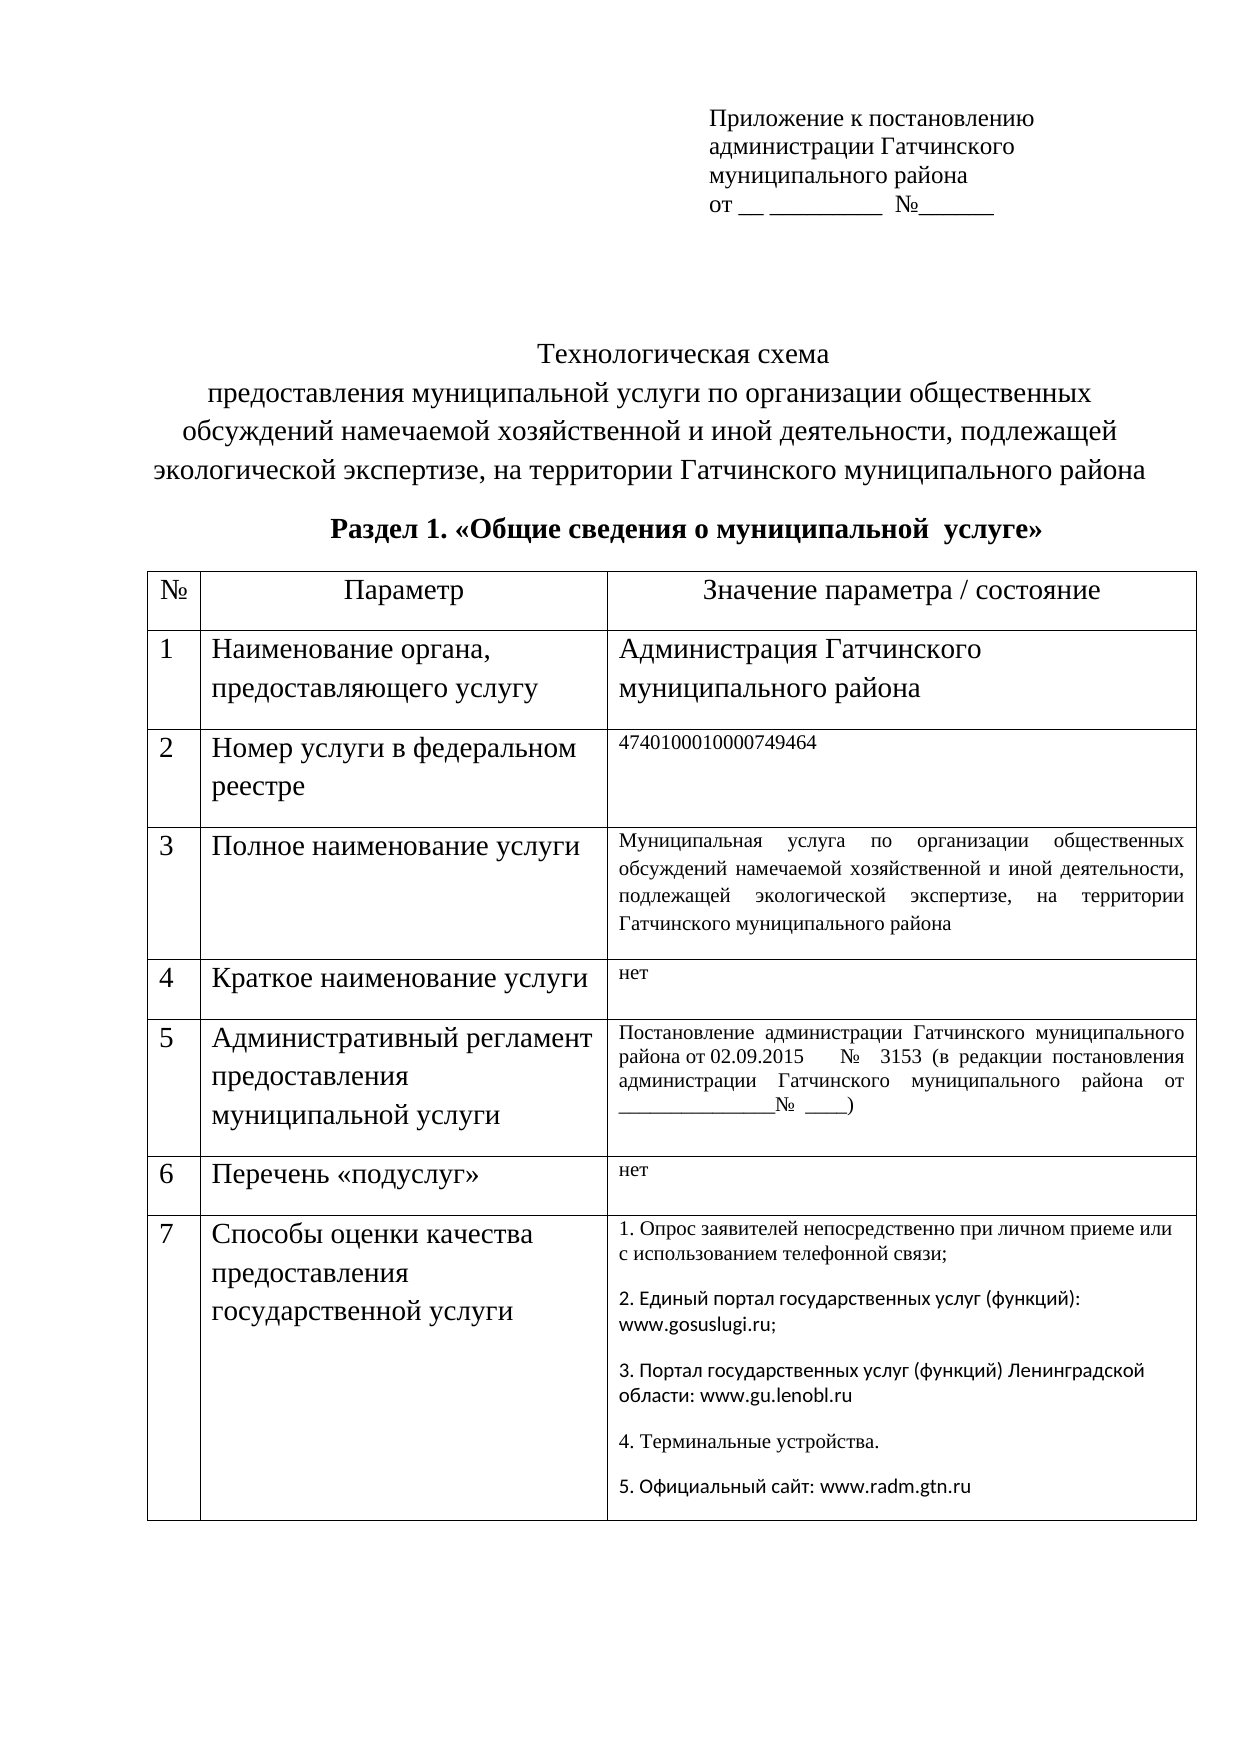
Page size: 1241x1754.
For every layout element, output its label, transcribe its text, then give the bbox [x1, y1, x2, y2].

table_cell 2 [148, 730, 200, 827]
table_cell Краткое наименование услуги [201, 960, 607, 1019]
table_cell 3 [148, 828, 200, 959]
table_cell Муниципальная услуга по организации общественных обсуждений намечаемой хозяйственной и иной деятельности, подлежащей экологической экспертизе, на территории Гатчинского муниципального района [608, 828, 1196, 959]
table_header № [148, 572, 200, 630]
table_cell нет [608, 960, 1196, 1019]
table_cell 7 [148, 1216, 200, 1520]
table_cell 1. Опрос заявителей непосредственно при личном приеме или с использованием телефонной связи; 2. Единый портал государственных услуг (функций): www.gosuslugi.ru; 3. Портал государственных услуг (функций) Ленинградской области: www.gu.lenobl.ru 4. Терминальные устройства. 5. Официальный сайт: www.radm.gtn.ru [608, 1216, 1196, 1520]
text Технологическая схема предоставления муниципальной услуги по организации общественных обсуждений намечаемой хозяйственной и иной деятельности, подлежащей экологической экспертизе, на территории Гатчинского муниципального района [148, 336, 1152, 486]
table_cell 1 [148, 631, 200, 729]
text Раздел 1. «Общие сведения о муниципальной услуге» [148, 511, 1152, 545]
table_cell Способы оценки качества предоставления государственной услуги [201, 1216, 607, 1520]
text от __ _________ №______ [709, 189, 1152, 218]
table_cell Перечень «подуслуг» [201, 1157, 607, 1215]
table_cell Номер услуги в федеральном реестре [201, 730, 607, 827]
table_cell 4740100010000749464 [608, 730, 1196, 827]
table_cell Наименование органа, предоставляющего услугу [201, 631, 607, 729]
text Приложение к постановлению администрации Гатчинского муниципального района [709, 103, 1152, 189]
table_header Параметр [201, 572, 607, 630]
table_cell Полное наименование услуги [201, 828, 607, 959]
table_cell нет [608, 1157, 1196, 1215]
table_cell 4 [148, 960, 200, 1019]
table_cell Постановление администрации Гатчинского муниципального района от 02.09.2015 № 3153 (в редакции постановления администрации Гатчинского муниципального района от _______________№ ____) [608, 1020, 1196, 1156]
table_cell Административный регламент предоставления муниципальной услуги [201, 1020, 607, 1156]
table_cell 5 [148, 1020, 200, 1156]
table_cell 6 [148, 1157, 200, 1215]
table_header Значение параметра / состояние [608, 572, 1196, 630]
table_cell Администрация Гатчинского муниципального района [608, 631, 1196, 729]
